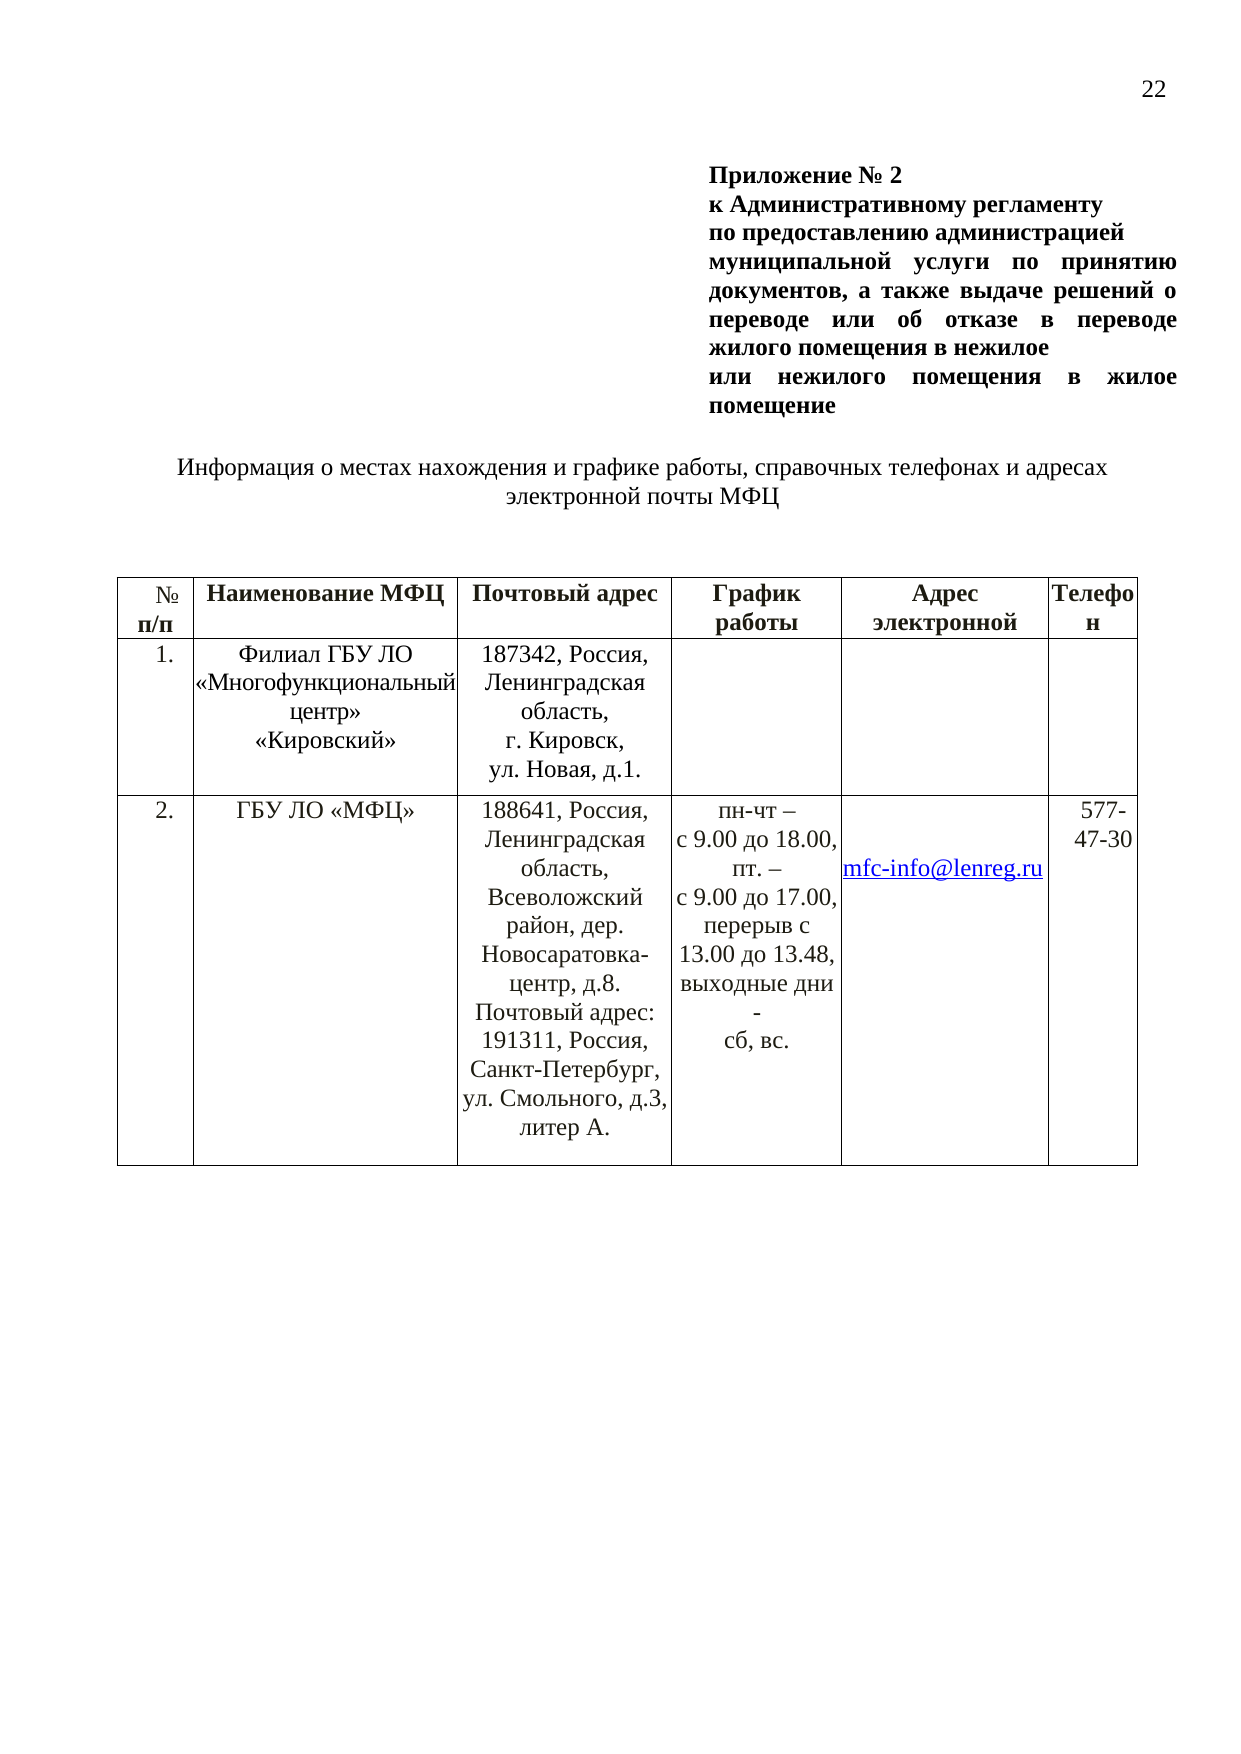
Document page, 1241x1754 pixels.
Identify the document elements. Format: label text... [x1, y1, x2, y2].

table_header График работы [672, 578, 841, 638]
table_cell 2. [118, 796, 193, 1165]
table_cell Филиал ГБУ ЛО «Многофункциональный центр» «Кировский» [194, 639, 457, 794]
table_header № п/п [118, 578, 193, 638]
table_cell 187342, Россия, Ленинградская область, г. Кировск, ул. Новая, д.1. [458, 639, 671, 794]
title к Административному регламенту [709, 189, 1177, 217]
title муниципальной услуги по принятию документов, а также выдаче решений о переводе или об отказе в переводе жилого помещения в нежилое [709, 246, 1177, 361]
table_cell 1. [118, 639, 193, 794]
text Информация о местах нахождения и графике работы, справочных телефонах и адресах электронной почты МФЦ [118, 452, 1167, 510]
table_header Телефон [1049, 578, 1137, 638]
table_header Наименование МФЦ [194, 578, 457, 638]
title по предоставлению администрацией [709, 217, 1177, 246]
table_cell [672, 639, 841, 794]
table_cell mfc-info@lenreg.ru [842, 796, 1048, 1165]
table_cell 188641, Россия, Ленинградская область, Всеволожский район, дер. Новосаратовка- центр, д.8. Почтовый адрес: 191311, Россия, Санкт-Петербург, ул. Смольного, д.3, литер А. [458, 796, 671, 1165]
table_cell ГБУ ЛО «МФЦ» [194, 796, 457, 1165]
table_cell [1049, 639, 1137, 794]
title или нежилого помещения в жилое помещение [709, 361, 1177, 419]
text Приложение № 2 [709, 160, 1167, 189]
table_cell пн-чт – с 9.00 до 18.00, пт. – с 9.00 до 17.00, перерыв с 13.00 до 13.48, выходные дни - сб, вс. [672, 796, 841, 1165]
table_cell 577-47-30 [1049, 796, 1137, 1165]
table_cell [842, 639, 1048, 794]
table_header Адрес электронной почты [842, 578, 1048, 638]
table_header Почтовый адрес [458, 578, 671, 638]
